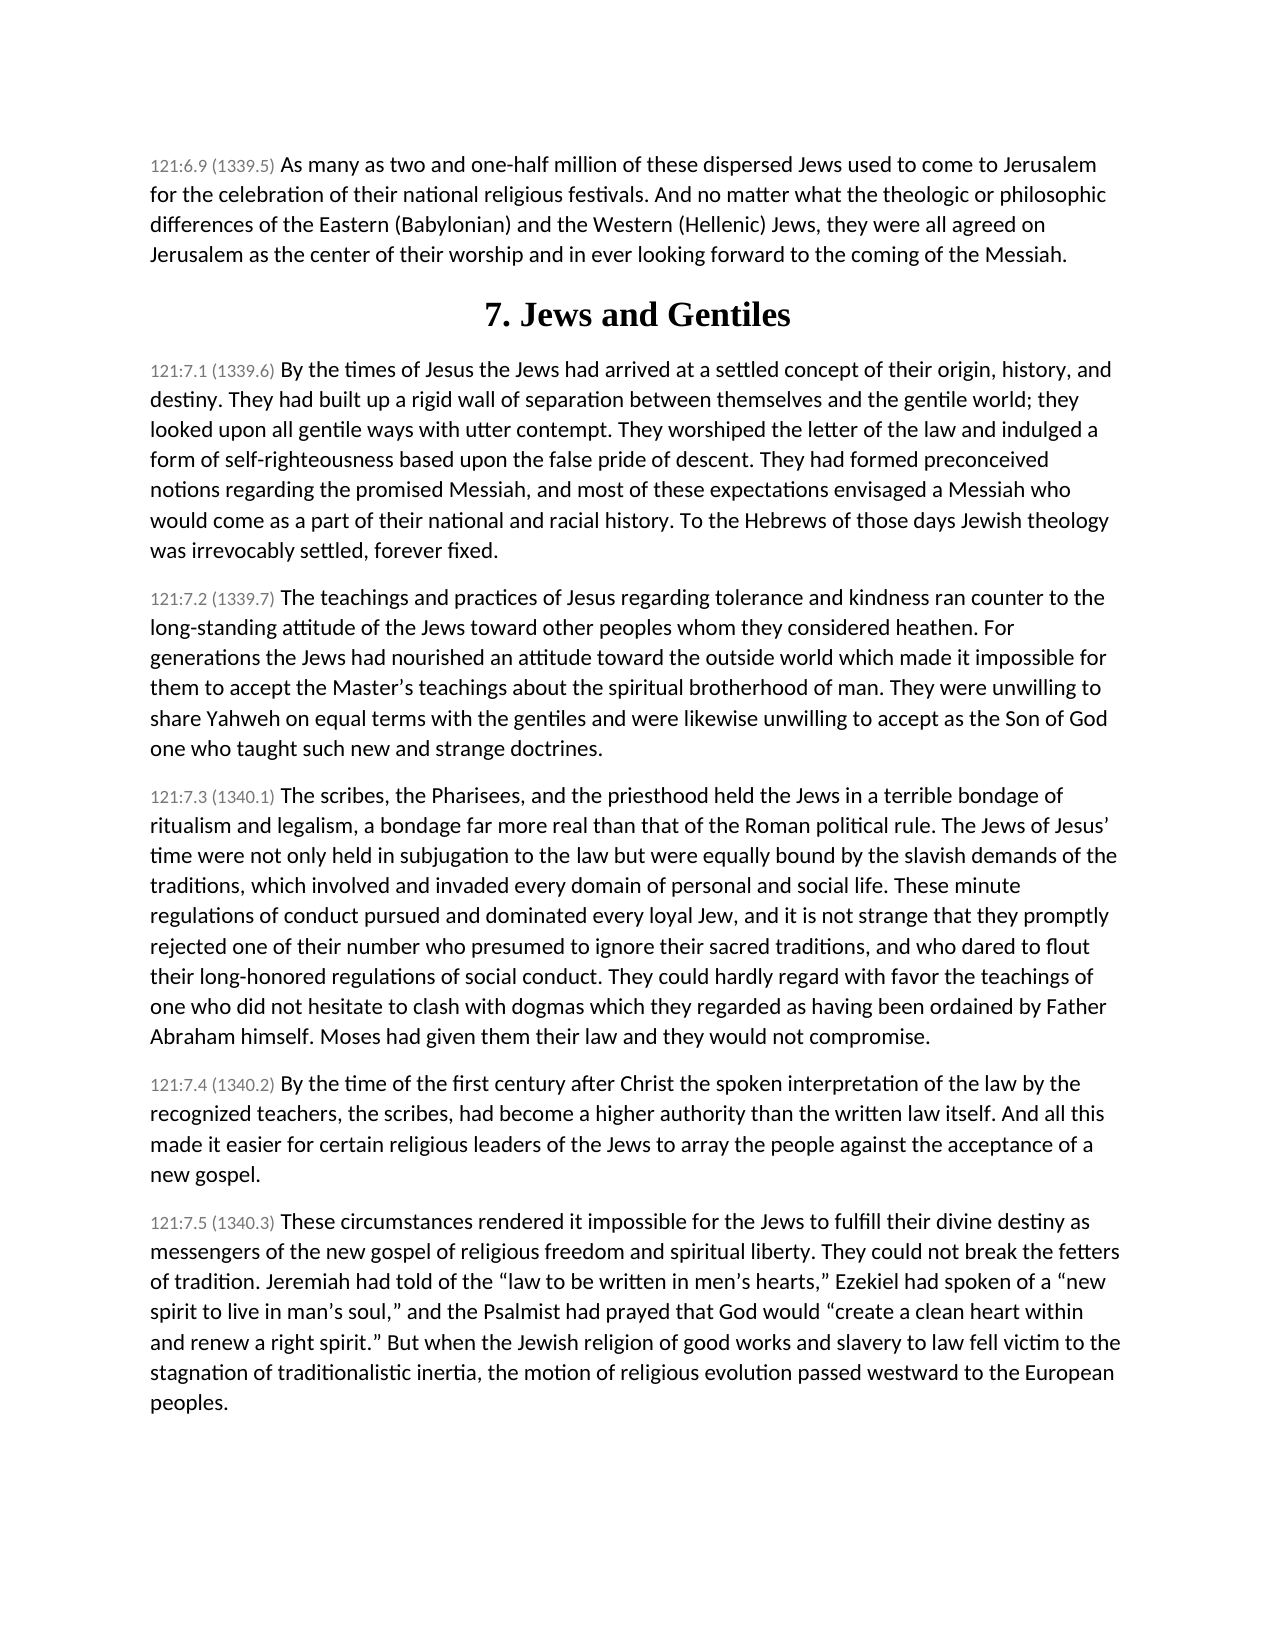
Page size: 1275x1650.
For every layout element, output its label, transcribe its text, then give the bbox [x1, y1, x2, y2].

text 121:7.1 (1339.6) By the times of Jesus the Jews had arrived at a settled concept of their origin, history, and destiny. They had built up a rigid wall of separation between themselves and the gentile world; they looked upon all gentile ways with utter contempt. They worshiped the letter of the law and indulged a form of self-righteousness based upon the false pride of descent. They had formed preconceived notions regarding the promised Messiah, and most of these expectations envisaged a Messiah who would come as a part of their national and racial history. To the Hebrews of those days Jewish theology was irrevocably settled, forever fixed. [150, 355, 1125, 564]
subtitle 7. Jews and Gentiles [150, 256, 1125, 334]
text 121:7.3 (1340.1) The scribes, the Pharisees, and the priesthood held the Jews in a terrible bondage of ritualism and legalism, a bondage far more real than that of the Roman political rule. The Jews of Jesus’ time were not only held in subjugation to the law but were equally bound by the slavish demands of the traditions, which involved and invaded every domain of personal and social life. These minute regulations of conduct pursued and dominated every loyal Jew, and it is not strange that they promptly rejected one of their number who presumed to ignore their sacred traditions, and who dared to flout their long-honored regulations of social conduct. They could hardly regard with favor the teachings of one who did not hesitate to clash with dogmas which they regarded as having been ordained by Father Abraham himself. Moses had given them their law and they would not compromise. [150, 781, 1125, 1051]
text 121:7.4 (1340.2) By the time of the first century after Christ the spoken interpretation of the law by the recognized teachers, the scribes, had become a higher authority than the written law itself. And all this made it easier for certain religious leaders of the Jews to array the people against the acceptance of a new gospel. [150, 1069, 1125, 1188]
text 121:7.2 (1339.7) The teachings and practices of Jesus regarding tolerance and kindness ran counter to the long-standing attitude of the Jews toward other peoples whom they considered heathen. For generations the Jews had nourished an attitude toward the outside world which made it impossible for them to accept the Master’s teachings about the spiritual brotherhood of man. They were unwilling to share Yahweh on equal terms with the gentiles and were likewise unwilling to accept as the Son of God one who taught such new and strange doctrines. [150, 583, 1125, 762]
text 121:6.9 (1339.5) As many as two and one-half million of these dispersed Jews used to come to Jerusalem for the celebration of their national religious festivals. And no matter what the theologic or philosophic differences of the Eastern (Babylonian) and the Western (Hellenic) Jews, they were all agreed on Jerusalem as the center of their worship and in ever looking forward to the coming of the Messiah. [150, 150, 1125, 256]
text 121:7.5 (1340.3) These circumstances rendered it impossible for the Jews to fulfill their divine destiny as messengers of the new gospel of religious freedom and spiritual liberty. They could not break the fetters of tradition. Jeremiah had told of the “law to be written in men’s hearts,” Ezekiel had spoken of a “new spirit to live in man’s soul,” and the Psalmist had prayed that God would “create a clean heart within and renew a right spirit.” But when the Jewish religion of good works and slavery to law fell victim to the stagnation of traditionalistic inertia, the motion of religious evolution passed westward to the European peoples. [150, 1207, 1125, 1416]
